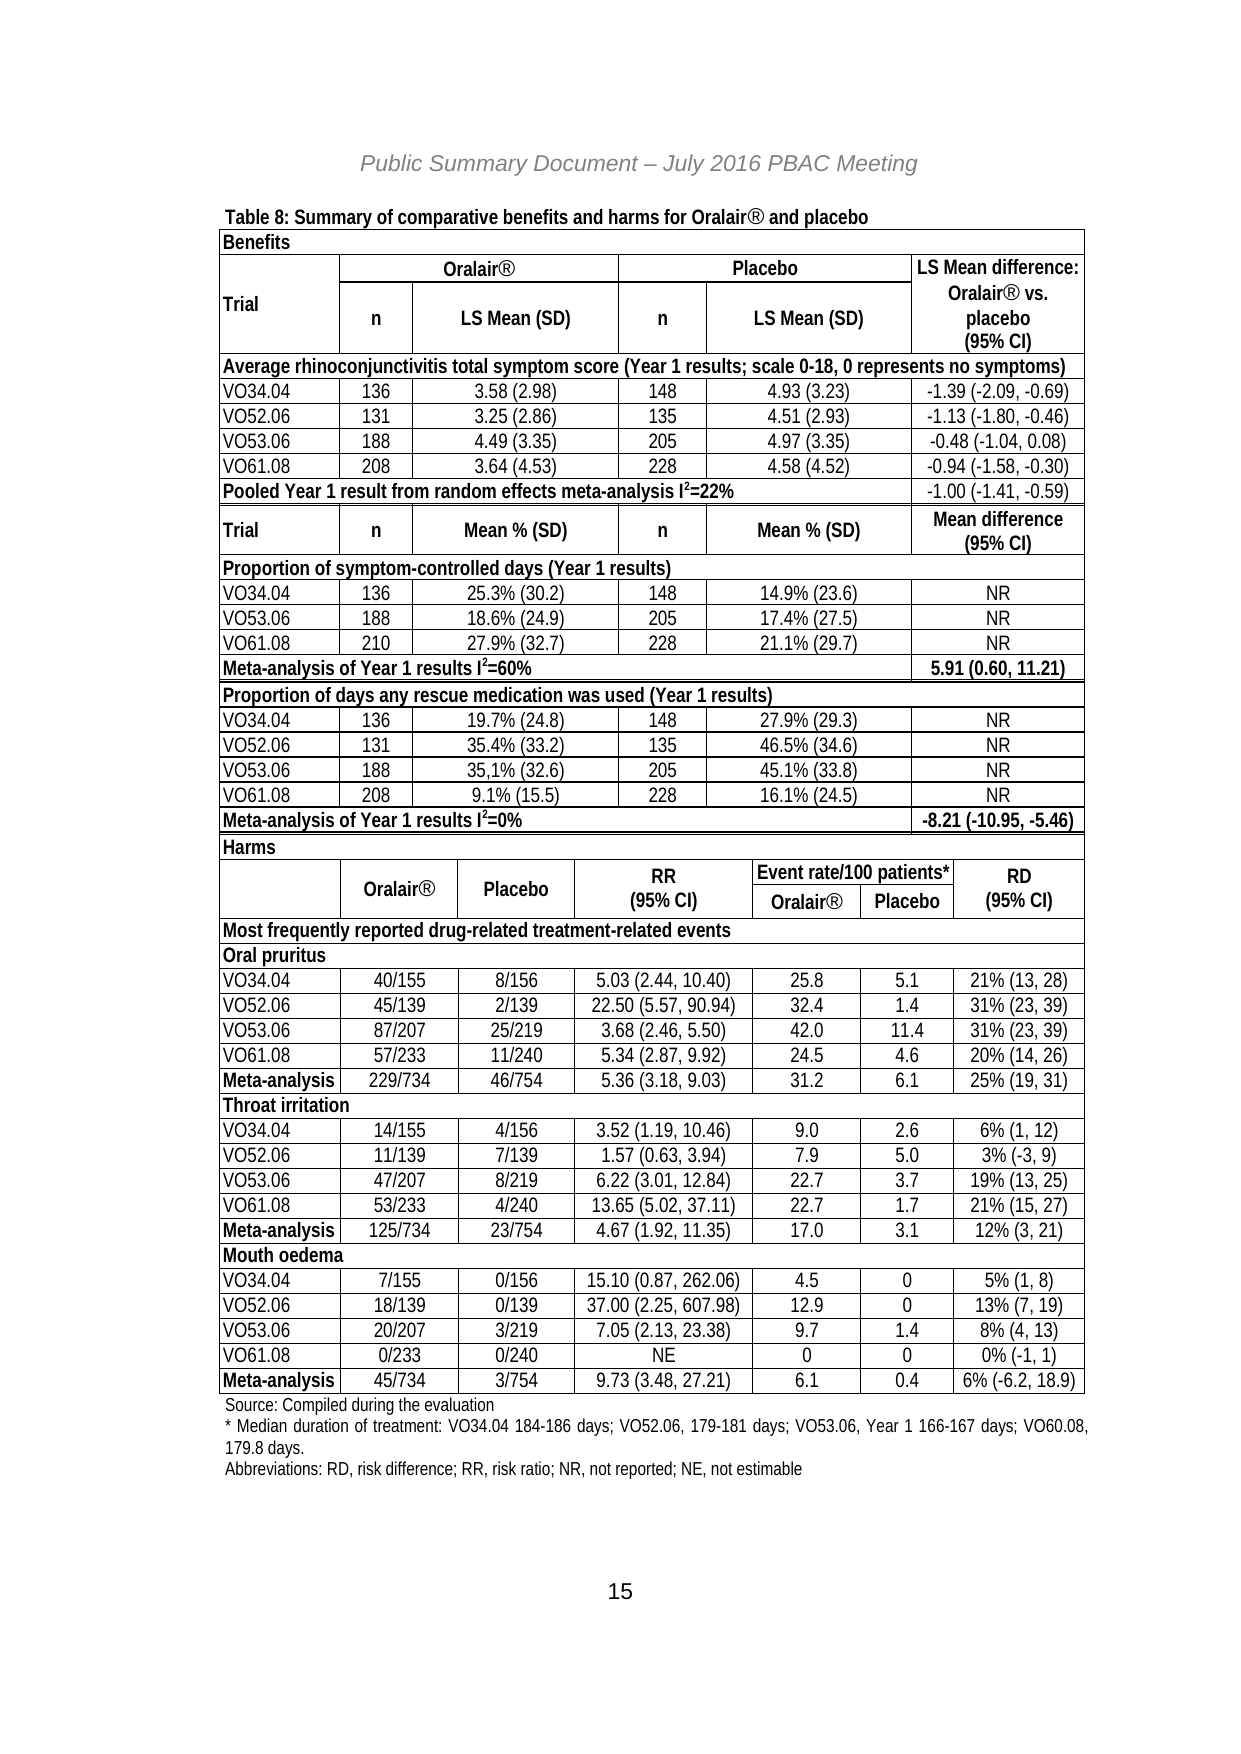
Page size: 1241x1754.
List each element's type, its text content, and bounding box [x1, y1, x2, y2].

table_cell VO52.06 [220, 1294, 340, 1317]
table_cell Oralair® [341, 860, 457, 917]
table_cell 11/240 [459, 1044, 574, 1067]
table_cell 135 [619, 404, 706, 428]
table_cell NE [575, 1344, 752, 1367]
table_cell VO34.04 [220, 1269, 340, 1292]
table_cell -1.13 (-1.80, -0.46) [912, 404, 1084, 428]
table_cell Pooled Year 1 result from random effects meta-analysis I2=22% [220, 479, 911, 503]
table_cell 31% (23, 39) [954, 1019, 1084, 1042]
table_cell 11/139 [341, 1144, 458, 1167]
table_cell 5.1 [861, 969, 953, 992]
table_cell 4/156 [459, 1119, 574, 1142]
table_cell VO53.06 [220, 605, 339, 629]
table_cell 35,1% (32.6) [413, 758, 618, 781]
table_cell Average rhinoconjunctivitis total symptom score (Year 1 results; scale 0-18, 0 represents no symptoms) [220, 354, 1084, 378]
table_cell Mean % (SD) [707, 506, 911, 554]
table_cell 32.4 [753, 994, 860, 1017]
table_cell 7/155 [341, 1269, 458, 1292]
table_cell Meta-analysis of Year 1 results I2=60% [220, 655, 911, 679]
table_cell Proportion of days any rescue medication was used (Year 1 results) [220, 683, 1084, 706]
table_cell 188 [340, 429, 412, 453]
table_cell VO61.08 [220, 1194, 340, 1217]
table_cell Meta-analysis of Year 1 results I2=0% [220, 808, 911, 831]
table_cell 136 [340, 580, 412, 604]
table_cell 9.0 [753, 1119, 860, 1142]
table_cell 3.64 (4.53) [413, 454, 618, 478]
table_cell 210 [340, 630, 412, 654]
table_cell NR [912, 630, 1084, 654]
table_cell VO53.06 [220, 1319, 340, 1342]
table_cell 5.0 [861, 1144, 953, 1167]
table_cell NR [912, 783, 1084, 806]
table_cell LS Mean (SD) [413, 283, 618, 353]
table_cell -0.48 (-1.04, 0.08) [912, 429, 1084, 453]
table_cell 228 [619, 630, 706, 654]
table_cell 4.6 [861, 1044, 953, 1067]
table_cell 0 [861, 1344, 953, 1367]
text Source: Compiled during the evaluation [150, 1393, 1090, 1415]
table_cell RD (95% CI) [954, 860, 1084, 917]
table_cell 229/734 [341, 1069, 458, 1092]
table_cell 17.0 [753, 1219, 860, 1242]
table_cell 3.58 (2.98) [413, 379, 618, 403]
table_cell 19% (13, 25) [954, 1169, 1084, 1192]
table_cell 136 [340, 708, 412, 731]
table_cell 11.4 [861, 1019, 953, 1042]
table_cell -1.00 (-1.41, -0.59) [912, 479, 1084, 503]
table_cell Proportion of symptom-controlled days (Year 1 results) [220, 555, 1084, 579]
table_cell Oralair® [340, 255, 618, 281]
table_cell [220, 860, 340, 917]
table_cell 25.8 [753, 969, 860, 992]
table_cell 1.7 [861, 1194, 953, 1217]
table_cell 9.7 [753, 1319, 860, 1342]
table_cell 4.58 (4.52) [707, 454, 911, 478]
table_cell 205 [619, 429, 706, 453]
table_cell 205 [619, 605, 706, 629]
table_cell VO52.06 [220, 1144, 340, 1167]
table_cell 27.9% (32.7) [413, 630, 618, 654]
table_cell VO34.04 [220, 379, 339, 403]
table_cell 7/139 [459, 1144, 574, 1167]
table_cell Mean difference (95% CI) [912, 506, 1084, 554]
table_cell Meta-analysis [220, 1069, 340, 1092]
table_cell 31.2 [753, 1069, 860, 1092]
table_cell NR [912, 708, 1084, 731]
table_cell 46/754 [459, 1069, 574, 1092]
table_cell 4.51 (2.93) [707, 404, 911, 428]
table_cell 5.03 (2.44, 10.40) [575, 969, 752, 992]
table_cell 20% (14, 26) [954, 1044, 1084, 1067]
table_cell 45/734 [341, 1369, 458, 1392]
table_cell 0 [861, 1269, 953, 1292]
table_cell 148 [619, 580, 706, 604]
table_cell 3/754 [459, 1369, 574, 1392]
table_cell 2/139 [459, 994, 574, 1017]
table_cell 21% (15, 27) [954, 1194, 1084, 1217]
table_cell 4.49 (3.35) [413, 429, 618, 453]
table_cell VO53.06 [220, 758, 339, 781]
table_cell 135 [619, 733, 706, 756]
table_cell Trial [220, 255, 339, 353]
table_cell 17.4% (27.5) [707, 605, 911, 629]
table_cell 12% (3, 21) [954, 1219, 1084, 1242]
table_cell 208 [340, 783, 412, 806]
table_cell n [340, 283, 412, 353]
table_cell Event rate/100 patients* [753, 860, 953, 883]
table_cell 6.22 (3.01, 12.84) [575, 1169, 752, 1192]
table_cell VO53.06 [220, 429, 339, 453]
table_cell Throat irritation [220, 1094, 1084, 1117]
table_cell 14/155 [341, 1119, 458, 1142]
table_cell -0.94 (-1.58, -0.30) [912, 454, 1084, 478]
table_cell 136 [340, 379, 412, 403]
table_cell Mouth oedema [220, 1244, 1084, 1267]
table_cell 3.52 (1.19, 10.46) [575, 1119, 752, 1142]
table_cell 3% (-3, 9) [954, 1144, 1084, 1167]
table_cell VO52.06 [220, 404, 339, 428]
table_cell 8/156 [459, 969, 574, 992]
table_cell 20/207 [341, 1319, 458, 1342]
table_cell 5.91 (0.60, 11.21) [912, 655, 1084, 679]
table_cell LS Mean difference: Oralair® vs. placebo (95% CI) [912, 255, 1084, 353]
table_cell 0/240 [459, 1344, 574, 1367]
table_cell RR (95% CI) [575, 860, 752, 917]
table_cell 6.1 [753, 1369, 860, 1392]
table_cell VO52.06 [220, 733, 339, 756]
table_cell 0.4 [861, 1369, 953, 1392]
table_cell Meta-analysis [220, 1219, 340, 1242]
table_cell Oralair® [753, 885, 860, 917]
table_cell 22.7 [753, 1194, 860, 1217]
table_cell NR [912, 733, 1084, 756]
table_cell 3.68 (2.46, 5.50) [575, 1019, 752, 1042]
table_cell 8/219 [459, 1169, 574, 1192]
table_cell 42.0 [753, 1019, 860, 1042]
table_cell NR [912, 758, 1084, 781]
table_cell 21% (13, 28) [954, 969, 1084, 992]
table_cell VO61.08 [220, 1044, 340, 1067]
table_cell VO34.04 [220, 580, 339, 604]
table_cell 13% (7, 19) [954, 1294, 1084, 1317]
table_cell 15.10 (0.87, 262.06) [575, 1269, 752, 1292]
table_cell 148 [619, 708, 706, 731]
table_cell 1.4 [861, 1319, 953, 1342]
table_cell 2.6 [861, 1119, 953, 1142]
table_cell 25% (19, 31) [954, 1069, 1084, 1092]
table_cell 0/156 [459, 1269, 574, 1292]
table_cell -1.39 (-2.09, -0.69) [912, 379, 1084, 403]
table_cell 228 [619, 454, 706, 478]
table_cell 188 [340, 758, 412, 781]
table_cell 0/233 [341, 1344, 458, 1367]
text Table 8: Summary of comparative benefits and harms for Oralair® and placebo [150, 203, 1090, 229]
table_cell 25/219 [459, 1019, 574, 1042]
table_cell 5.34 (2.87, 9.92) [575, 1044, 752, 1067]
table_header Benefits [220, 230, 1084, 254]
table_cell 5% (1, 8) [954, 1269, 1084, 1292]
table_cell 228 [619, 783, 706, 806]
table_cell 40/155 [341, 969, 458, 992]
table_cell VO34.04 [220, 1119, 340, 1142]
table_cell 18.6% (24.9) [413, 605, 618, 629]
table_cell VO53.06 [220, 1169, 340, 1192]
table_cell VO52.06 [220, 994, 340, 1017]
table_cell 7.05 (2.13, 23.38) [575, 1319, 752, 1342]
table_cell 4.67 (1.92, 11.35) [575, 1219, 752, 1242]
table_cell 46.5% (34.6) [707, 733, 911, 756]
table_cell 16.1% (24.5) [707, 783, 911, 806]
table_cell 4.93 (3.23) [707, 379, 911, 403]
table_cell Mean % (SD) [413, 506, 618, 554]
table_cell 31% (23, 39) [954, 994, 1084, 1017]
table_cell VO34.04 [220, 708, 339, 731]
table_cell 208 [340, 454, 412, 478]
table_cell 25.3% (30.2) [413, 580, 618, 604]
table_cell Most frequently reported drug-related treatment-related events [220, 919, 1084, 942]
table_cell 3/219 [459, 1319, 574, 1342]
table_cell 35.4% (33.2) [413, 733, 618, 756]
table_cell 8% (4, 13) [954, 1319, 1084, 1342]
table_cell 205 [619, 758, 706, 781]
table_cell 131 [340, 733, 412, 756]
table_cell 18/139 [341, 1294, 458, 1317]
table_cell 23/754 [459, 1219, 574, 1242]
table_cell 19.7% (24.8) [413, 708, 618, 731]
table_cell VO61.08 [220, 630, 339, 654]
table_cell 4.97 (3.35) [707, 429, 911, 453]
table_cell NR [912, 605, 1084, 629]
table_cell 6% (-6.2, 18.9) [954, 1369, 1084, 1392]
table_cell 57/233 [341, 1044, 458, 1067]
table_cell 6% (1, 12) [954, 1119, 1084, 1142]
table_cell 4/240 [459, 1194, 574, 1217]
table_cell 27.9% (29.3) [707, 708, 911, 731]
table_cell Placebo [458, 860, 574, 917]
table_cell 24.5 [753, 1044, 860, 1067]
table_cell n [619, 283, 706, 353]
table_cell 3.25 (2.86) [413, 404, 618, 428]
table_cell 125/734 [341, 1219, 458, 1242]
table_cell 4.5 [753, 1269, 860, 1292]
table_cell 131 [340, 404, 412, 428]
table_cell 7.9 [753, 1144, 860, 1167]
table_cell 12.9 [753, 1294, 860, 1317]
table_cell 9.73 (3.48, 27.21) [575, 1369, 752, 1392]
table_cell 47/207 [341, 1169, 458, 1192]
table_cell 148 [619, 379, 706, 403]
table_cell 22.50 (5.57, 90.94) [575, 994, 752, 1017]
table_cell Placebo [619, 255, 911, 281]
table_cell 5.36 (3.18, 9.03) [575, 1069, 752, 1092]
table_cell VO61.08 [220, 783, 339, 806]
table_cell 53/233 [341, 1194, 458, 1217]
table_cell 9.1% (15.5) [413, 783, 618, 806]
table_cell Oral pruritus [220, 944, 1084, 967]
table_cell Placebo [861, 885, 953, 917]
table_cell 6.1 [861, 1069, 953, 1092]
table_cell LS Mean (SD) [707, 283, 911, 353]
text Abbreviations: RD, risk difference; RR, risk ratio; NR, not reported; NE, not estimable [150, 1458, 1090, 1480]
table_cell VO61.08 [220, 454, 339, 478]
table_cell 21.1% (29.7) [707, 630, 911, 654]
table_cell Trial [220, 506, 339, 554]
table_cell 87/207 [341, 1019, 458, 1042]
table_cell Harms [220, 835, 1084, 858]
table_cell -8.21 (-10.95, -5.46) [912, 808, 1084, 831]
table_cell 13.65 (5.02, 37.11) [575, 1194, 752, 1217]
table_cell n [619, 506, 706, 554]
table_cell 3.7 [861, 1169, 953, 1192]
table_cell 0 [753, 1344, 860, 1367]
table_cell n [340, 506, 412, 554]
text * Median duration of treatment: VO34.04 184-186 days; VO52.06, 179-181 days; VO53.06, Year 1 166-167 days; VO60.08, 179.8 days. [225, 1415, 1090, 1458]
table_cell VO61.08 [220, 1344, 340, 1367]
table_cell VO53.06 [220, 1019, 340, 1042]
table_cell NR [912, 580, 1084, 604]
table_cell 14.9% (23.6) [707, 580, 911, 604]
table_cell 0 [861, 1294, 953, 1317]
table_cell 188 [340, 605, 412, 629]
table_cell 1.4 [861, 994, 953, 1017]
table_cell 37.00 (2.25, 607.98) [575, 1294, 752, 1317]
table_cell Meta-analysis [220, 1369, 340, 1392]
table_cell 0/139 [459, 1294, 574, 1317]
table_cell 0% (-1, 1) [954, 1344, 1084, 1367]
table_cell 45.1% (33.8) [707, 758, 911, 781]
table_cell 1.57 (0.63, 3.94) [575, 1144, 752, 1167]
table_cell 45/139 [341, 994, 458, 1017]
table_cell 3.1 [861, 1219, 953, 1242]
table_cell VO34.04 [220, 969, 340, 992]
table_cell 22.7 [753, 1169, 860, 1192]
